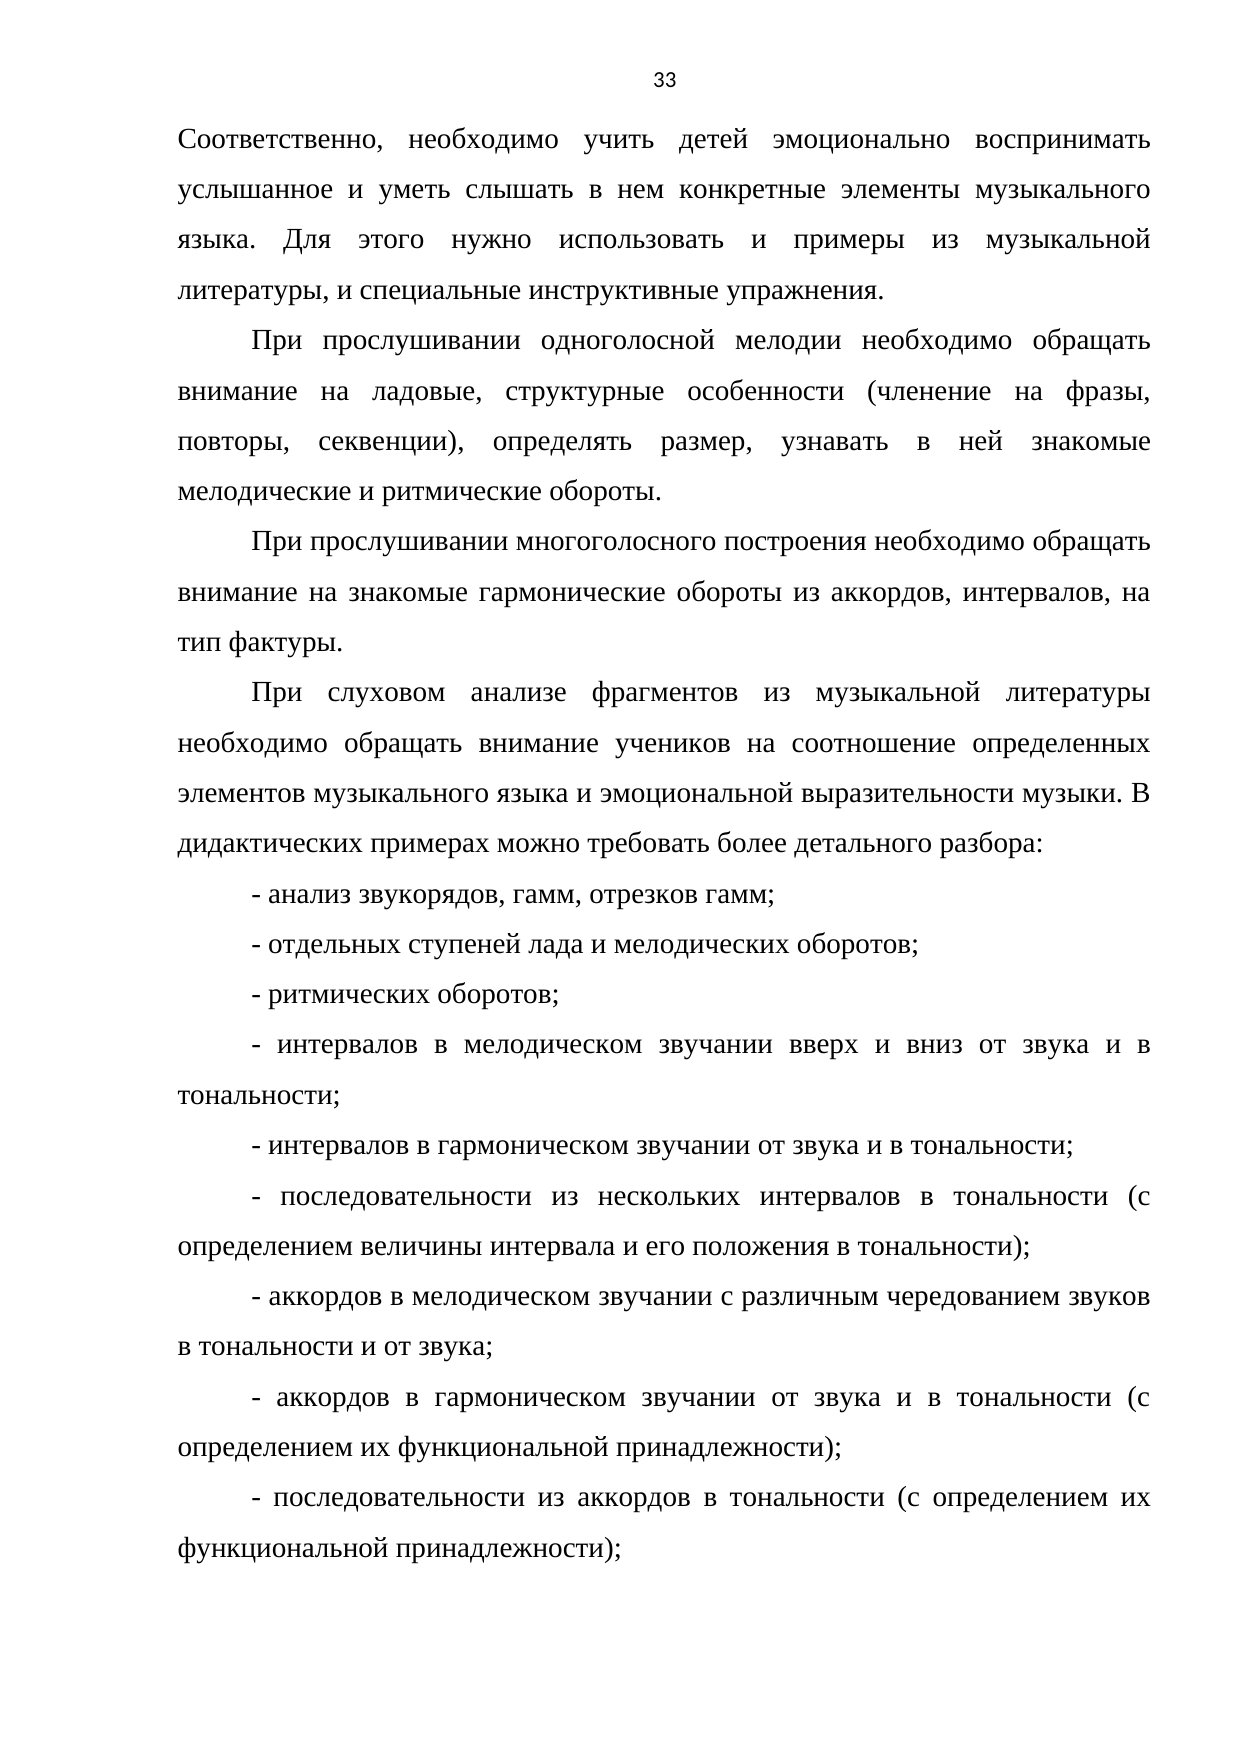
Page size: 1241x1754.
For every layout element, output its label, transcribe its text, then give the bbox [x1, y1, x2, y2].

text - последовательности из нескольких интервалов в тональности (с определением величины интервала и его положения в тональности); [177, 1178, 1152, 1261]
text При прослушивании одноголосной мелодии необходимо обращать внимание на ладовые, структурные особенности (членение на фразы, повторы, секвенции), определять размер, узнавать в ней знакомые мелодические и ритмические обороты. [177, 322, 1152, 507]
text - отдельных ступеней лада и мелодических оборотов; [177, 926, 1152, 959]
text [177, 121, 1152, 306]
text - аккордов в мелодическом звучании с различным чередованием звуков в тональности и от звука; [177, 1278, 1152, 1362]
text - интервалов в гармоническом звучании от звука и в тональности; [177, 1127, 1152, 1161]
text - последовательности из аккордов в тональности (с определением их функциональной принадлежности); [177, 1479, 1152, 1563]
text - ритмических оборотов; [177, 976, 1152, 1010]
text - аккордов в гармоническом звучании от звука и в тональности (с определением их функциональной принадлежности); [177, 1379, 1152, 1463]
text При слуховом анализе фрагментов из музыкальной литературы необходимо обращать внимание учеников на соотношение определенных элементов музыкального языка и эмоциональной выразительности музыки. В дидактических примерах можно требовать более детального разбора: [177, 674, 1152, 859]
text - анализ звукорядов, гамм, отрезков гамм; [177, 876, 1152, 909]
text - интервалов в мелодическом звучании вверх и вниз от звука и в тональности; [177, 1027, 1152, 1111]
text При прослушивании многоголосного построения необходимо обращать внимание на знакомые гармонические обороты из аккордов, интервалов, на тип фактуры. [177, 523, 1152, 658]
